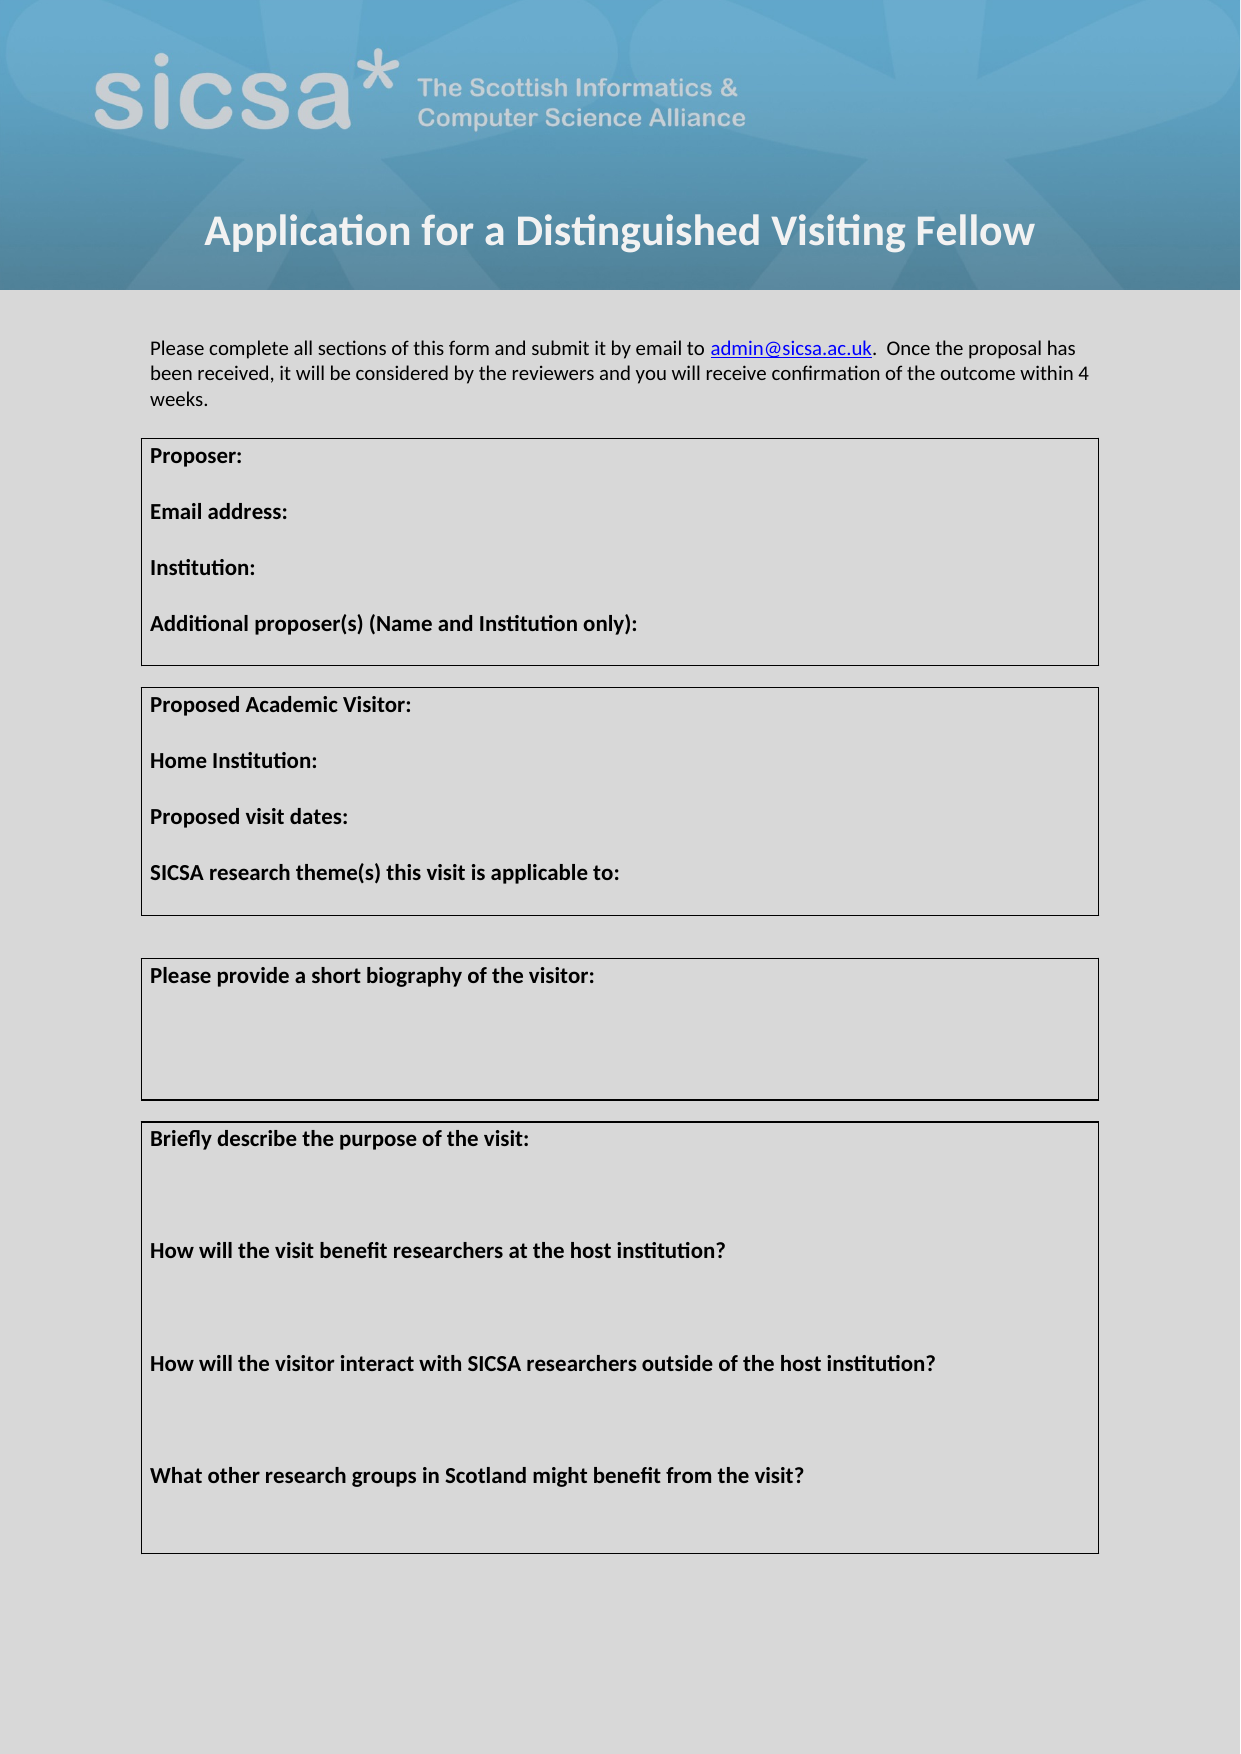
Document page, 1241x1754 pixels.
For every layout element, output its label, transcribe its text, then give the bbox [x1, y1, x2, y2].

text Institution: [150, 553, 1090, 581]
text SICSA research theme(s) this visit is applicable to: [150, 858, 1090, 886]
text Proposed visit dates: [150, 802, 1090, 830]
picture [0, 0, 1241, 290]
text Additional proposer(s) (Name and Institution only): [150, 609, 1090, 637]
text What other research groups in Scotland might benefit from the visit? [142, 1458, 1098, 1553]
text Briefly describe the purpose of the visit: [142, 1123, 1098, 1153]
text Proposer: [142, 439, 1098, 469]
text How will the visit benefit researchers at the host institution? [150, 1237, 1090, 1265]
text Home Institution: [150, 746, 1090, 774]
text Please complete all sections of this form and submit it by email to admin@sicsa.ac.uk. Once the proposal has been received, it will be considered by the reviewers and you will receive confirmation of the outcome within 4 weeks. [150, 335, 1090, 411]
text Proposed Academic Visitor: [142, 688, 1098, 718]
text Email address: [150, 497, 1090, 525]
text Please provide a short biography of the visitor: [142, 959, 1098, 989]
text Application for a Distinguished Visiting Fellow [150, 203, 1090, 256]
text How will the visitor interact with SICSA researchers outside of the host institution? [150, 1349, 1090, 1377]
